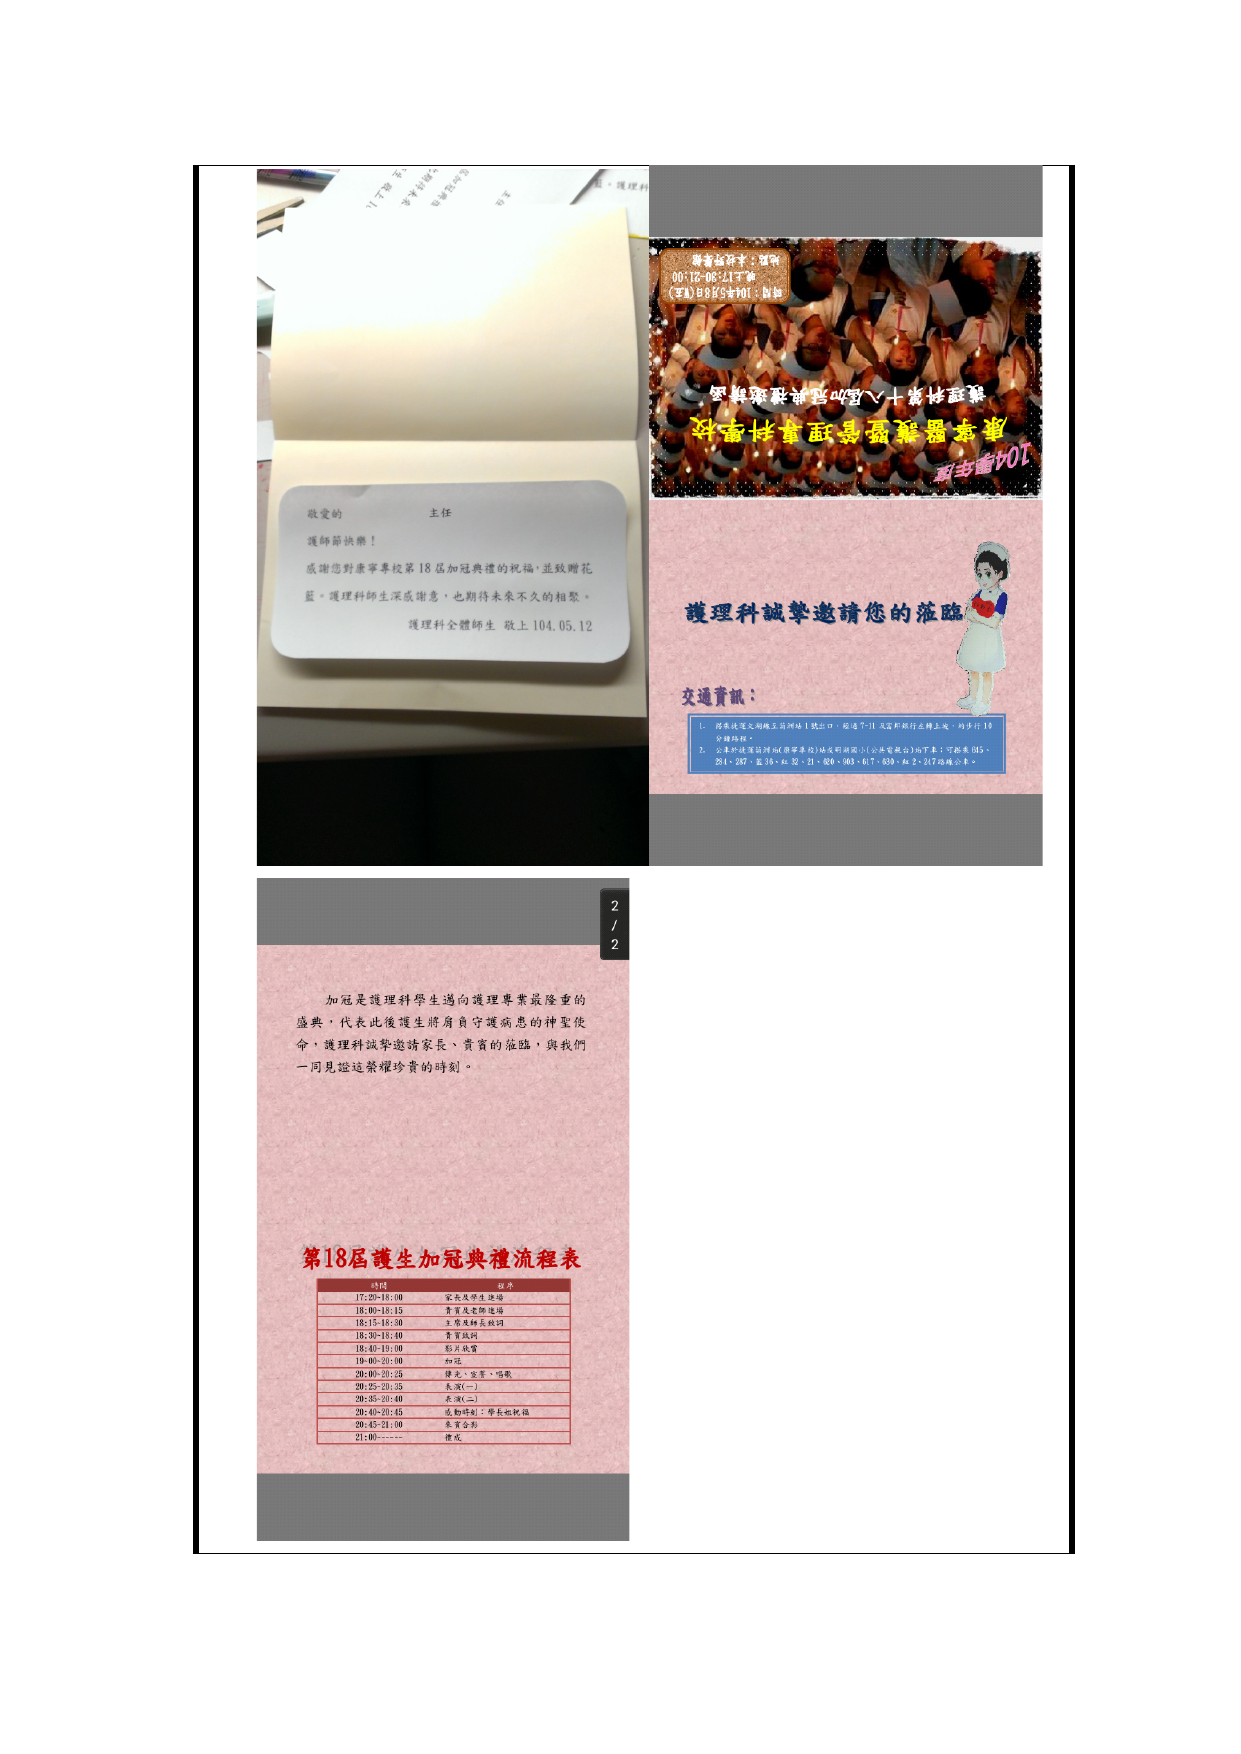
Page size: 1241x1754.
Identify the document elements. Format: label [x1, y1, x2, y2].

picture [256, 878, 630, 1541]
picture [256, 165, 1043, 866]
table_cell [199, 166, 1069, 1553]
